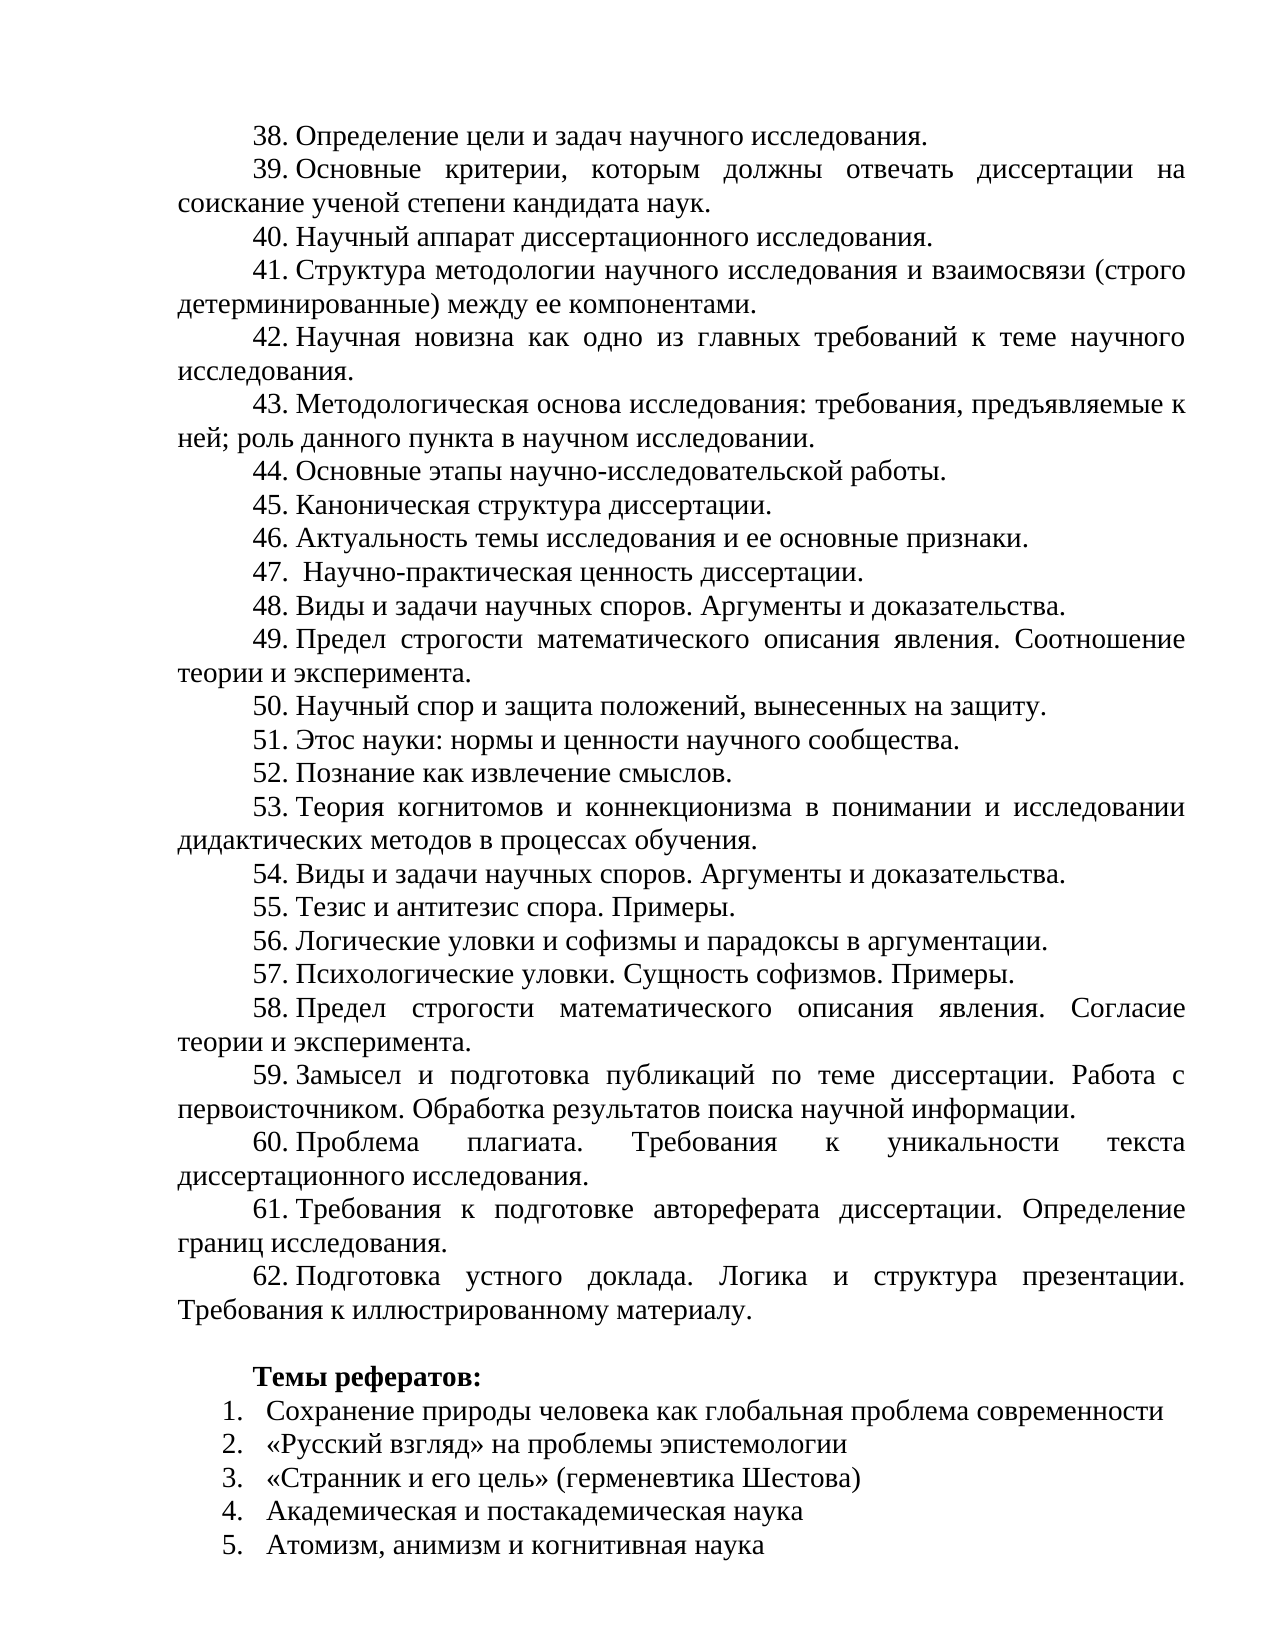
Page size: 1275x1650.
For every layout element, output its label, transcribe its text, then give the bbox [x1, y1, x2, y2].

list Основные этапы научно-исследовательской работы. [177, 453, 1186, 487]
list Методологическая основа исследования: требования, предъявляемые к ней; роль данного пункта в научном исследовании. [177, 386, 1186, 453]
list «Странник и его цель» (герменевтика Шестова) [177, 1460, 1186, 1493]
list Этос науки: нормы и ценности научного сообщества. [177, 722, 1186, 755]
list Предел строгости математического описания явления. Согласие теории и эксперимента. [177, 990, 1186, 1057]
list Академическая и постакадемическая наука [177, 1493, 1186, 1527]
text Темы рефератов: [177, 1359, 1186, 1393]
list Виды и задачи научных споров. Аргументы и доказательства. [177, 588, 1186, 621]
list Актуальность темы исследования и ее основные признаки. [177, 521, 1186, 554]
list Структура методологии научного исследования и взаимосвязи (строго детерминированные) между ее компонентами. [177, 252, 1186, 319]
list Атомизм, анимизм и когнитивная наука [177, 1527, 1186, 1560]
list Замысел и подготовка публикаций по теме диссертации. Работа с первоисточником. Обработка результатов поиска научной информации. [177, 1057, 1186, 1124]
list Познание как извлечение смыслов. [177, 755, 1186, 789]
list Теория когнитомов и коннекционизма в понимании и исследовании дидактических методов в процессах обучения. [177, 789, 1186, 856]
list Научная новизна как одно из главных требований к теме научного исследования. [177, 319, 1186, 386]
list Тезис и антитезис спора. Примеры. [177, 889, 1186, 923]
list Научный спор и защита положений, вынесенных на защиту. [177, 688, 1186, 722]
list Предел строгости математического описания явления. Соотношение теории и эксперимента. [177, 621, 1186, 688]
list Проблема плагиата. Требования к уникальности текста диссертационного исследования. [177, 1124, 1186, 1191]
list Подготовка устного доклада. Логика и структура презентации. Требования к иллюстрированному материалу. [177, 1258, 1186, 1326]
list Научный аппарат диссертационного исследования. [177, 219, 1186, 252]
list «Русский взгляд» на проблемы эпистемологии [177, 1426, 1186, 1460]
list Научно-практическая ценность диссертации. [177, 554, 1186, 588]
list Требования к подготовке автореферата диссертации. Определение границ исследования. [177, 1191, 1186, 1258]
list Каноническая структура диссертации. [177, 487, 1186, 521]
list Основные критерии, которым должны отвечать диссертации на соискание ученой степени кандидата наук. [177, 152, 1186, 219]
list Сохранение природы человека как глобальная проблема современности [177, 1393, 1186, 1426]
list Логические уловки и софизмы и парадоксы в аргументации. [177, 923, 1186, 957]
list Психологические уловки. Сущность софизмов. Примеры. [177, 957, 1186, 990]
list Виды и задачи научных споров. Аргументы и доказательства. [177, 856, 1186, 889]
list Определение цели и задач научного исследования. [177, 118, 1186, 152]
